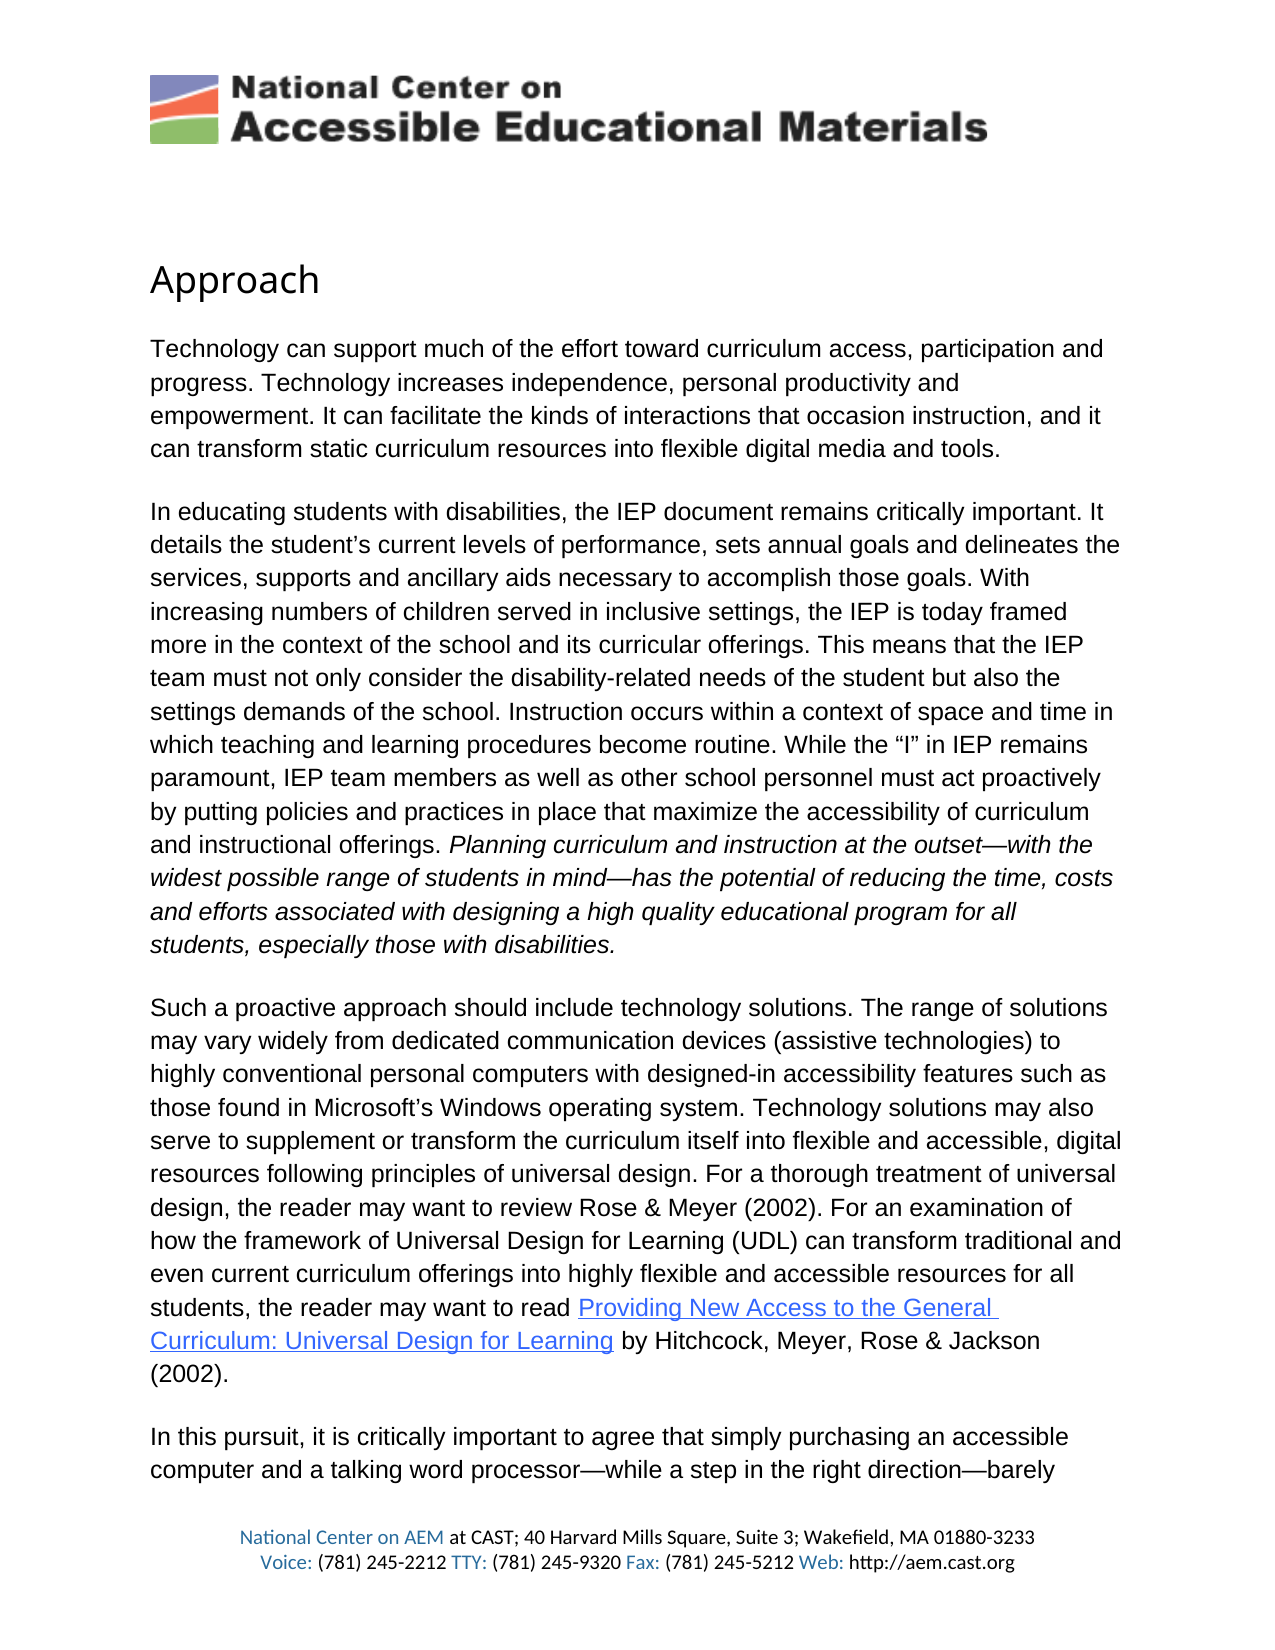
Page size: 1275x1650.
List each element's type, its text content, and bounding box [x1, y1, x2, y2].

picture [150, 75, 988, 144]
subtitle Approach [150, 253, 1125, 304]
text In educating students with disabilities, the IEP document remains critically important. It details the student’s current levels of performance, sets annual goals and delineates the services, supports and ancillary aids necessary to accomplish those goals. With increasing numbers of children served in inclusive settings, the IEP is today framed more in the context of the school and its curricular offerings. This means that the IEP team must not only consider the disability-related needs of the student but also the settings demands of the school. Instruction occurs within a context of space and time in which teaching and learning procedures become routine. While the “I” in IEP remains paramount, IEP team members as well as other school personnel must act proactively by putting policies and practices in place that maximize the accessibility of curriculum and instructional offerings. Planning curriculum and instruction at the outset—with the widest possible range of students in mind—has the potential of reducing the time, costs and efforts associated with designing a high quality educational program for all students, especially those with disabilities. [150, 492, 1125, 959]
text Such a proactive approach should include technology solutions. The range of solutions may vary widely from dedicated communication devices (assistive technologies) to highly conventional personal computers with designed-in accessibility features such as those found in Microsoft’s Windows operating system. Technology solutions may also serve to supplement or transform the curriculum itself into flexible and accessible, digital resources following principles of universal design. For a thorough treatment of universal design, the reader may want to review Rose & Meyer (2002). For an examination of how the framework of Universal Design for Learning (UDL) can transform traditional and even current curriculum offerings into highly flexible and accessible resources for all students, the reader may want to read Providing New Access to the General Curriculum: Universal Design for Learning by Hitchcock, Meyer, Rose & Jackson (2002). [150, 988, 1125, 1388]
text Technology can support much of the effort toward curriculum access, participation and progress. Technology increases independence, personal productivity and empowerment. It can facilitate the kinds of interactions that occasion instruction, and it can transform static curriculum resources into flexible digital media and tools. [150, 329, 1125, 463]
